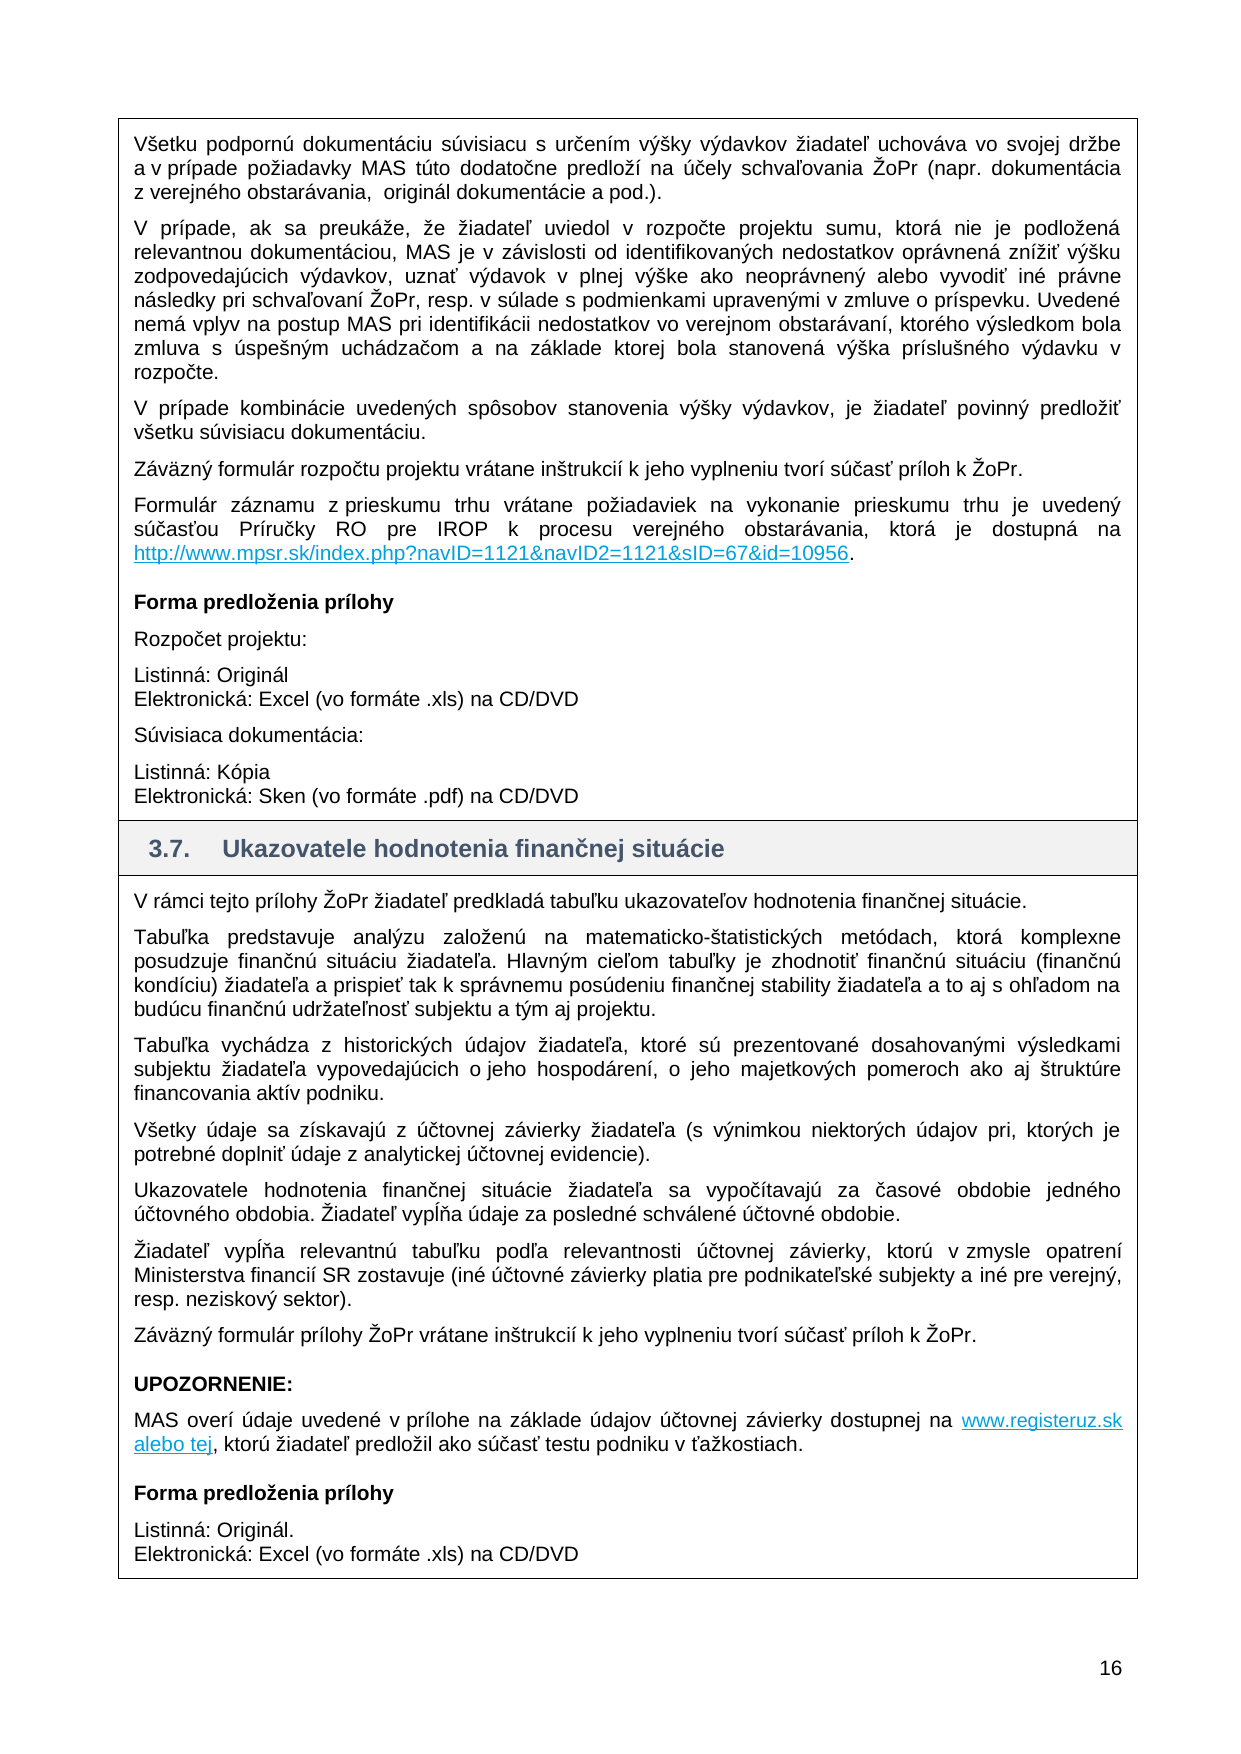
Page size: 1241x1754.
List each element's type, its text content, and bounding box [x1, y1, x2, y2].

table_cell V rámci tejto prílohy ŽoPr žiadateľ predkladá tabuľku ukazovateľov hodnotenia finančnej situácie. Tabuľka predstavuje analýzu založenú na matematicko-štatistických metódach, ktorá komplexne posudzuje finančnú situáciu žiadateľa. Hlavným cieľom tabuľky je zhodnotiť finančnú situáciu (finančnú kondíciu) žiadateľa a prispieť tak k správnemu posúdeniu finančnej stability žiadateľa a to aj s ohľadom na budúcu finančnú udržateľnosť subjektu a tým aj projektu. Tabuľka vychádza z historických údajov žiadateľa, ktoré sú prezentované dosahovanými výsledkami subjektu žiadateľa vypovedajúcich o jeho hospodárení, o jeho majetkových pomeroch ako aj štruktúre financovania aktív podniku. Všetky údaje sa získavajú z účtovnej závierky žiadateľa (s výnimkou niektorých údajov pri, ktorých je potrebné doplniť údaje z analytickej účtovnej evidencie). Ukazovatele hodnotenia finančnej situácie žiadateľa sa vypočítavajú za časové obdobie jedného účtovného obdobia. Žiadateľ vypĺňa údaje za posledné schválené účtovné obdobie. Žiadateľ vypĺňa relevantnú tabuľku podľa relevantnosti účtovnej závierky, ktorú v zmysle opatrení Ministerstva financií SR zostavuje (iné účtovné závierky platia pre podnikateľské subjekty a iné pre verejný, resp. neziskový sektor). Záväzný formulár prílohy ŽoPr vrátane inštrukcií k jeho vyplneniu tvorí súčasť príloh k ŽoPr. UPOZORNENIE: MAS overí údaje uvedené v prílohe na základe údajov účtovnej závierky dostupnej na www.registeruz.sk alebo tej, ktorú žiadateľ predložil ako súčasť testu podniku v ťažkostiach. Forma predloženia prílohy Listinná: Originál. Elektronická: Excel (vo formáte .xls) na CD/DVD [119, 876, 1137, 1578]
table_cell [119, 119, 1137, 820]
table_cell Ukazovatele hodnotenia finančnej situácie [119, 821, 1137, 875]
